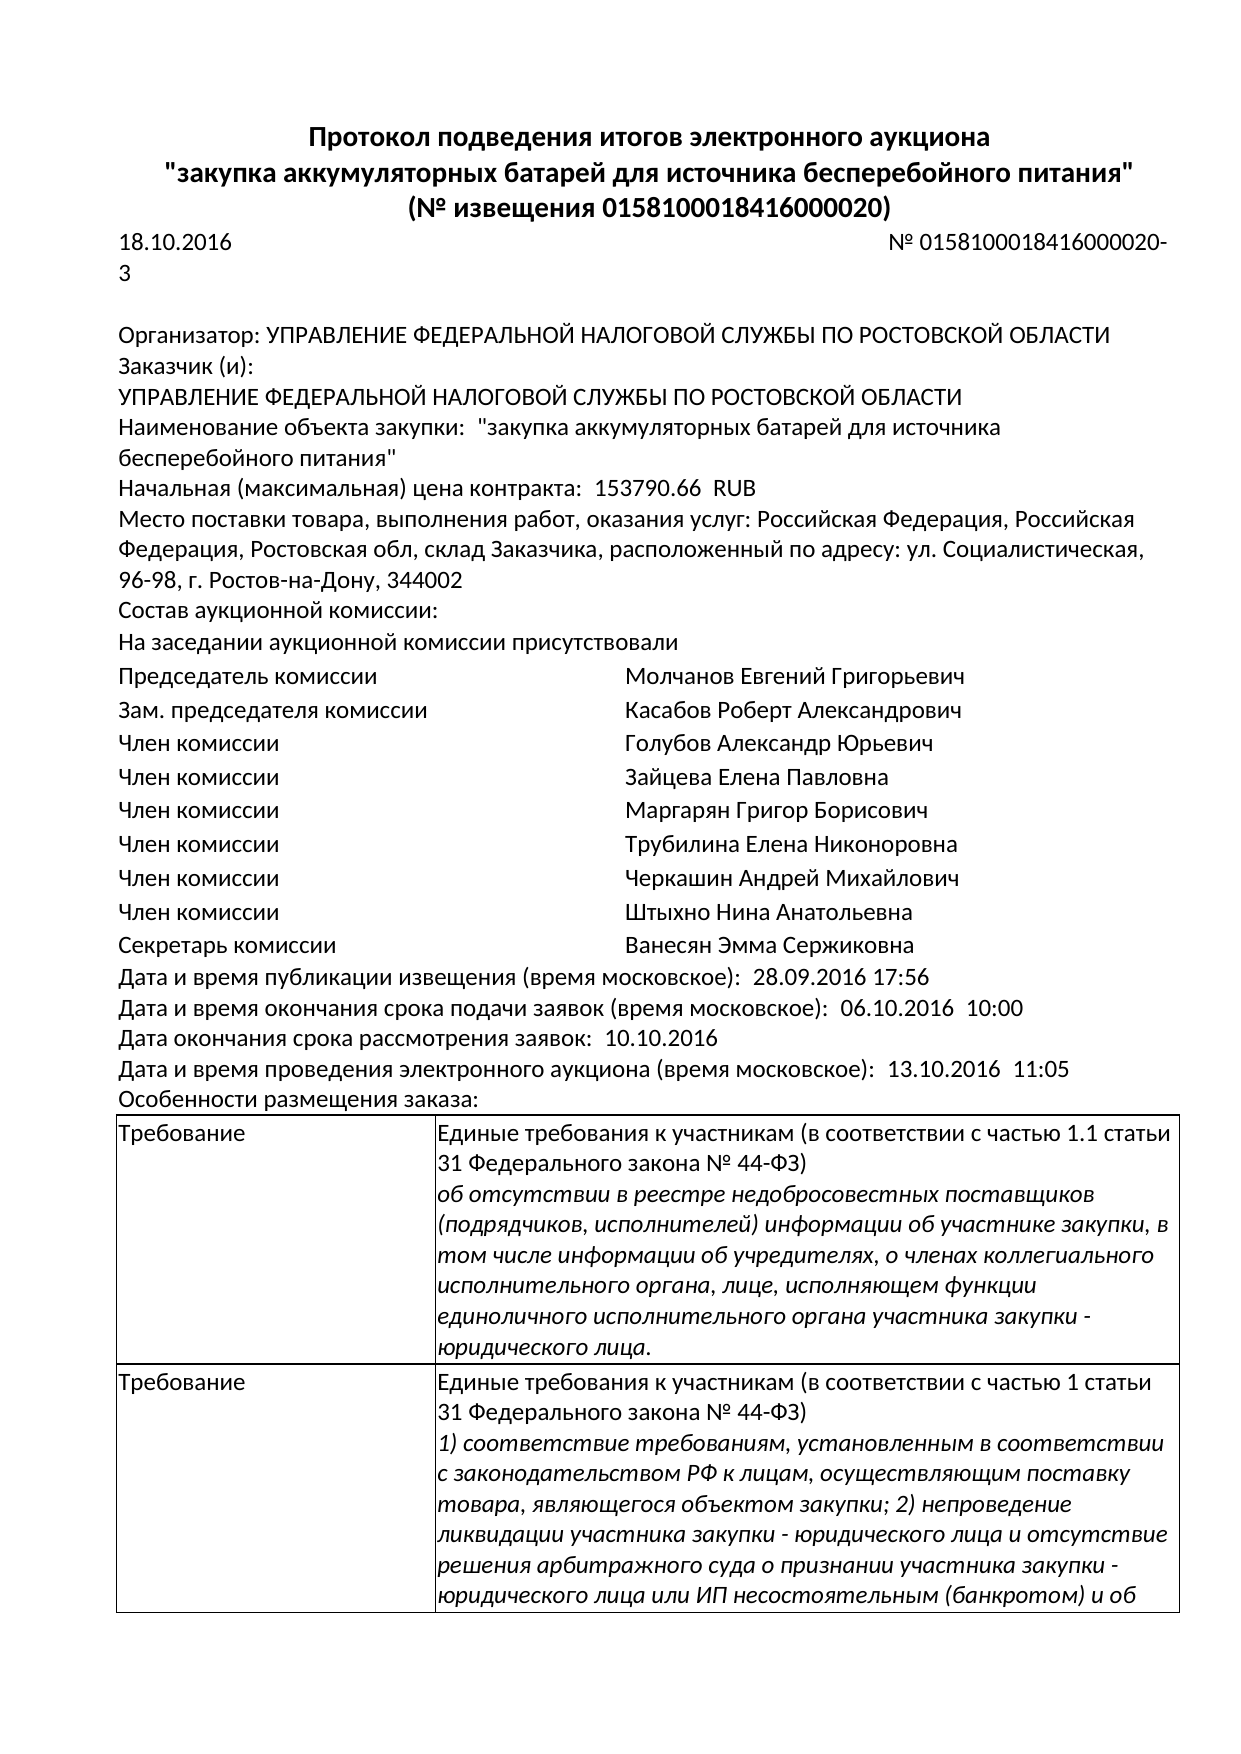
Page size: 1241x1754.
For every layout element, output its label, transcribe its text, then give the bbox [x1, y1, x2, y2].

table_cell Касабов Роберт Александрович [624, 692, 1179, 726]
text Организатор: УПРАВЛЕНИЕ ФЕДЕРАЛЬНОЙ НАЛОГОВОЙ СЛУЖБЫ ПО РОСТОВСКОЙ ОБЛАСТИ [118, 320, 1181, 350]
text Дата и время публикации извещения (время московское): 28.09.2016 17:56 [118, 961, 1181, 992]
table_cell Штыхно Нина Анатольевна [624, 894, 1179, 928]
text (№ извещения 0158100018416000020) [118, 189, 1181, 225]
table_cell Председатель комиссии [117, 659, 623, 692]
table_cell Член комиссии [117, 827, 623, 860]
text Дата и время проведения электронного аукциона (время московское): 13.10.2016 11:05 [118, 1053, 1181, 1083]
text Протокол подведения итогов электронного аукциона [118, 118, 1181, 154]
table_cell Молчанов Евгений Григорьевич [624, 659, 1179, 692]
table_cell Член комиссии [117, 726, 623, 759]
text Заказчик (и): УПРАВЛЕНИЕ ФЕДЕРАЛЬНОЙ НАЛОГОВОЙ СЛУЖБЫ ПО РОСТОВСКОЙ ОБЛАСТИ [118, 350, 1181, 411]
text Дата окончания срока рассмотрения заявок: 10.10.2016 [118, 1022, 1181, 1053]
table_cell Секретарь комиссии [117, 928, 623, 961]
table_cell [436, 1365, 1179, 1612]
table_cell Требование [117, 1365, 435, 1612]
text Начальная (максимальная) цена контракта: 153790.66 RUB [118, 472, 1181, 503]
table_cell Трубилина Елена Никоноровна [624, 827, 1179, 860]
text "закупка аккумуляторных батарей для источника бесперебойного питания" [118, 154, 1181, 189]
table_header На заседании аукционной комиссии присутствовали [117, 625, 1179, 658]
text Особенности размещения заказа: [118, 1083, 1181, 1114]
table_cell Маргарян Григор Борисович [624, 793, 1179, 827]
table_header Требование [117, 1116, 435, 1363]
table_cell Ванесян Эмма Сержиковна [624, 928, 1179, 961]
text Дата и время окончания срока подачи заявок (время московское): 06.10.2016 10:00 [118, 992, 1181, 1022]
text Место поставки товара, выполнения работ, оказания услуг: Российская Федерация, Российская Федерация, Ростовская обл, склад Заказчика, расположенный по адресу: ул. Социалистическая, 96-98, г. Ростов-на-Дону, 344002 [118, 503, 1181, 594]
table_cell Зам. председателя комиссии [117, 692, 623, 726]
text Наименование объекта закупки: "закупка аккумуляторных батарей для источника бесперебойного питания" [118, 411, 1181, 472]
table_header Единые требования к участникам (в соответствии с частью 1.1 статьи 31 Федерального закона № 44-ФЗ) об отсутствии в реестре недобросовестных поставщиков (подрядчиков, исполнителей) информации об участнике закупки, в том числе информации об учредителях, о членах коллегиального исполнительного органа, лице, исполняющем функции единоличного исполнительного органа участника закупки - юридического лица. [436, 1116, 1179, 1363]
table_cell Зайцева Елена Павловна [624, 760, 1179, 793]
table_cell Член комиссии [117, 760, 623, 793]
table_cell Черкашин Андрей Михайлович [624, 860, 1179, 894]
text Состав аукционной комиссии: [118, 594, 1181, 625]
table_cell Член комиссии [117, 860, 623, 894]
table_header 18.10.2016 № 0158100018416000020-3 [117, 225, 1179, 289]
table_cell Голубов Александр Юрьевич [624, 726, 1179, 759]
table_cell Член комиссии [117, 894, 623, 928]
table_cell Член комиссии [117, 793, 623, 827]
